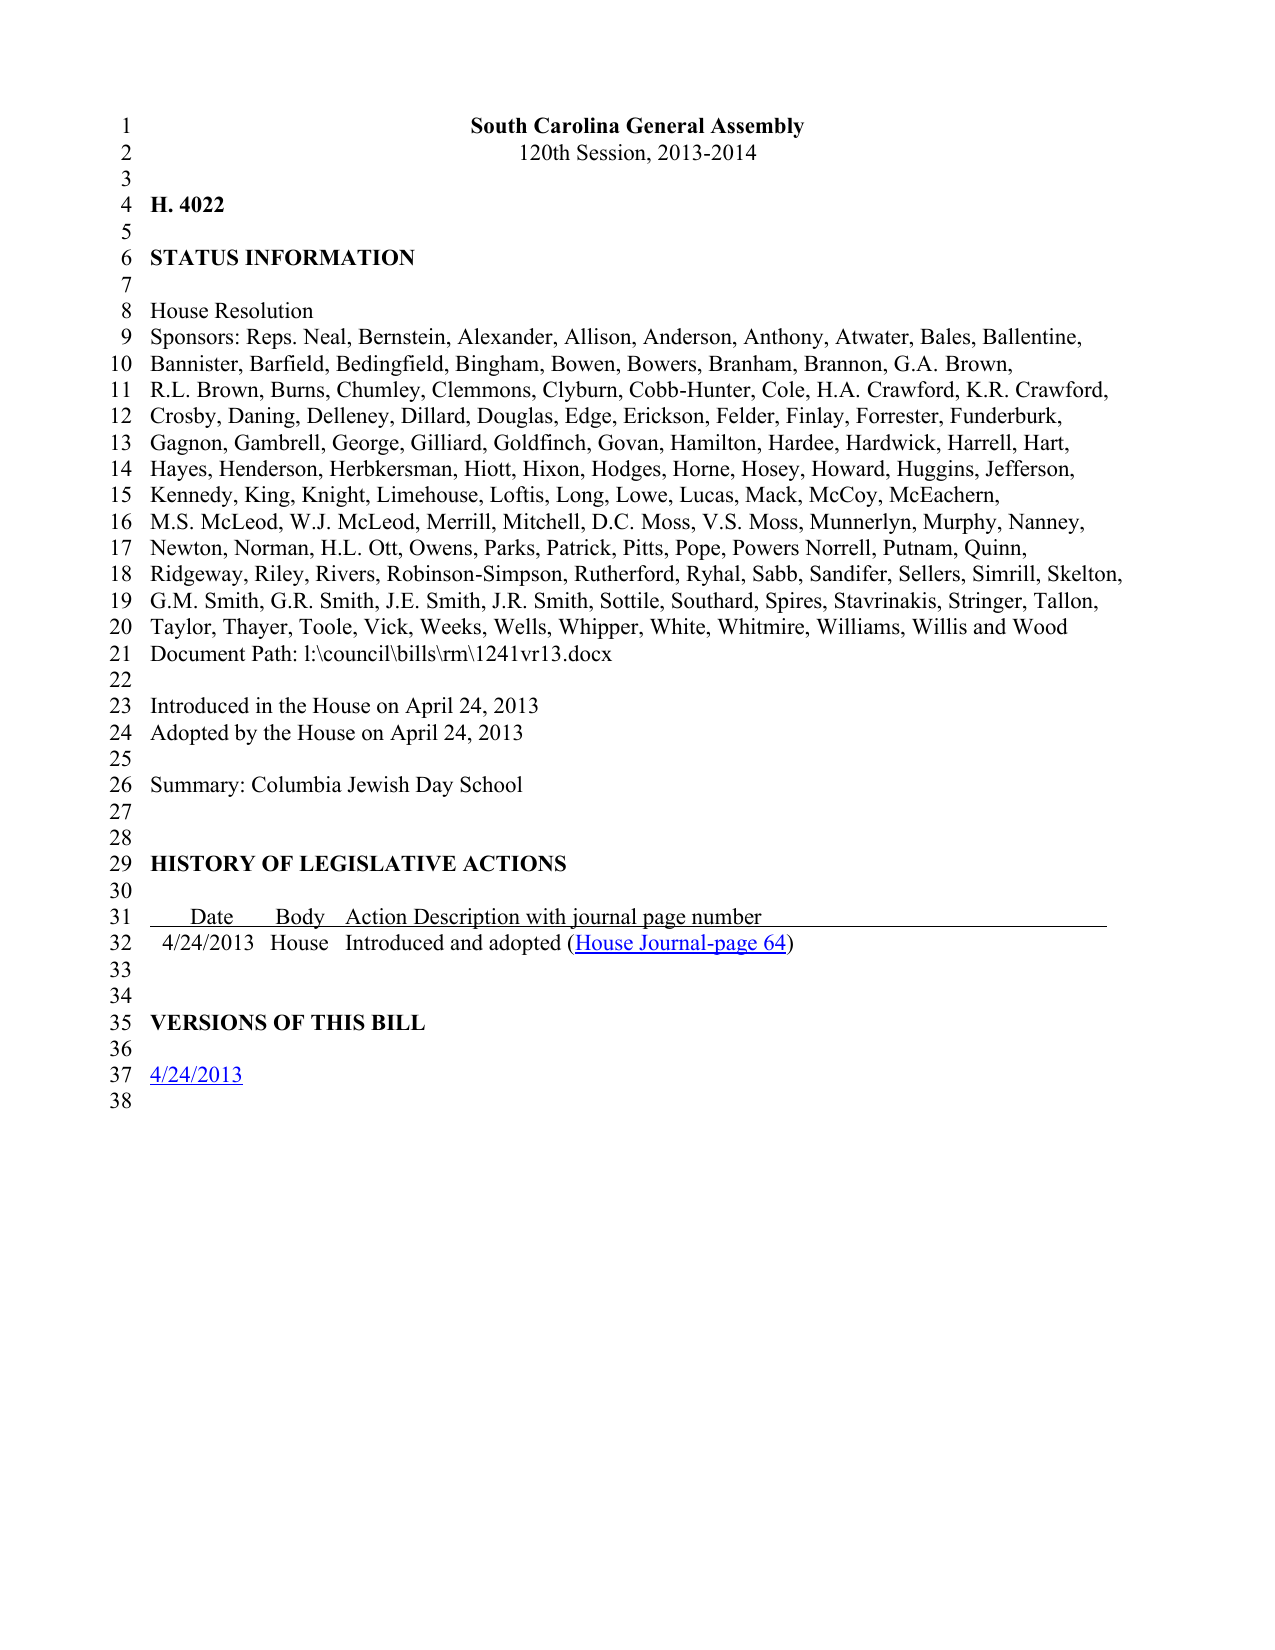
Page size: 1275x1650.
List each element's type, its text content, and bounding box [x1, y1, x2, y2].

text Introduced in the House on April 24, 2013 [150, 692, 1125, 719]
text 120th Session, 2013-2014 [150, 139, 1125, 165]
text 4/24/2013 [150, 1061, 1125, 1088]
text House Resolution [150, 297, 1125, 323]
text Sponsors: Reps. Neal, Bernstein, Alexander, Allison, Anderson, Anthony, Atwater, Bales, Ballentine, Bannister, Barfield, Bedingfield, Bingham, Bowen, Bowers, Branham, Brannon, G.A. Brown, R.L. Brown, Burns, Chumley, Clemmons, Clyburn, Cobb-Hunter, Cole, H.A. Crawford, K.R. Crawford, Crosby, Daning, Delleney, Dillard, Douglas, Edge, Erickson, Felder, Finlay, Forrester, Funderburk, Gagnon, Gambrell, George, Gilliard, Goldfinch, Govan, Hamilton, Hardee, Hardwick, Harrell, Hart, Hayes, Henderson, Herbkersman, Hiott, Hixon, Hodges, Horne, Hosey, Howard, Huggins, Jefferson, Kennedy, King, Knight, Limehouse, Loftis, Long, Lowe, Lucas, Mack, McCoy, McEachern, M.S. McLeod, W.J. McLeod, Merrill, Mitchell, D.C. Moss, V.S. Moss, Munnerlyn, Murphy, Nanney, Newton, Norman, H.L. Ott, Owens, Parks, Patrick, Pitts, Pope, Powers Norrell, Putnam, Quinn, Ridgeway, Riley, Rivers, Robinson-Simpson, Rutherford, Ryhal, Sabb, Sandifer, Sellers, Simrill, Skelton, G.M. Smith, G.R. Smith, J.E. Smith, J.R. Smith, Sottile, Southard, Spires, Stavrinakis, Stringer, Tallon, Taylor, Thayer, Toole, Vick, Weeks, Wells, Whipper, White, Whitmire, Williams, Willis and Wood [150, 323, 1125, 639]
text Date Body Action Description with journal page number [150, 903, 1125, 929]
text STATUS INFORMATION [150, 244, 1125, 271]
text 4/24/2013 House Introduced and adopted (House Journal-page 64) [150, 929, 1125, 956]
text Adopted by the House on April 24, 2013 [150, 719, 1125, 745]
text South Carolina General Assembly [150, 112, 1125, 139]
text HISTORY OF LEGISLATIVE ACTIONS [150, 850, 1125, 877]
text Summary: Columbia Jewish Day School [150, 771, 1125, 798]
text H. 4022 [150, 192, 1125, 218]
text Document Path: l:\council\bills\rm\1241vr13.docx [150, 639, 1125, 666]
text VERSIONS OF THIS BILL [150, 1008, 1125, 1035]
